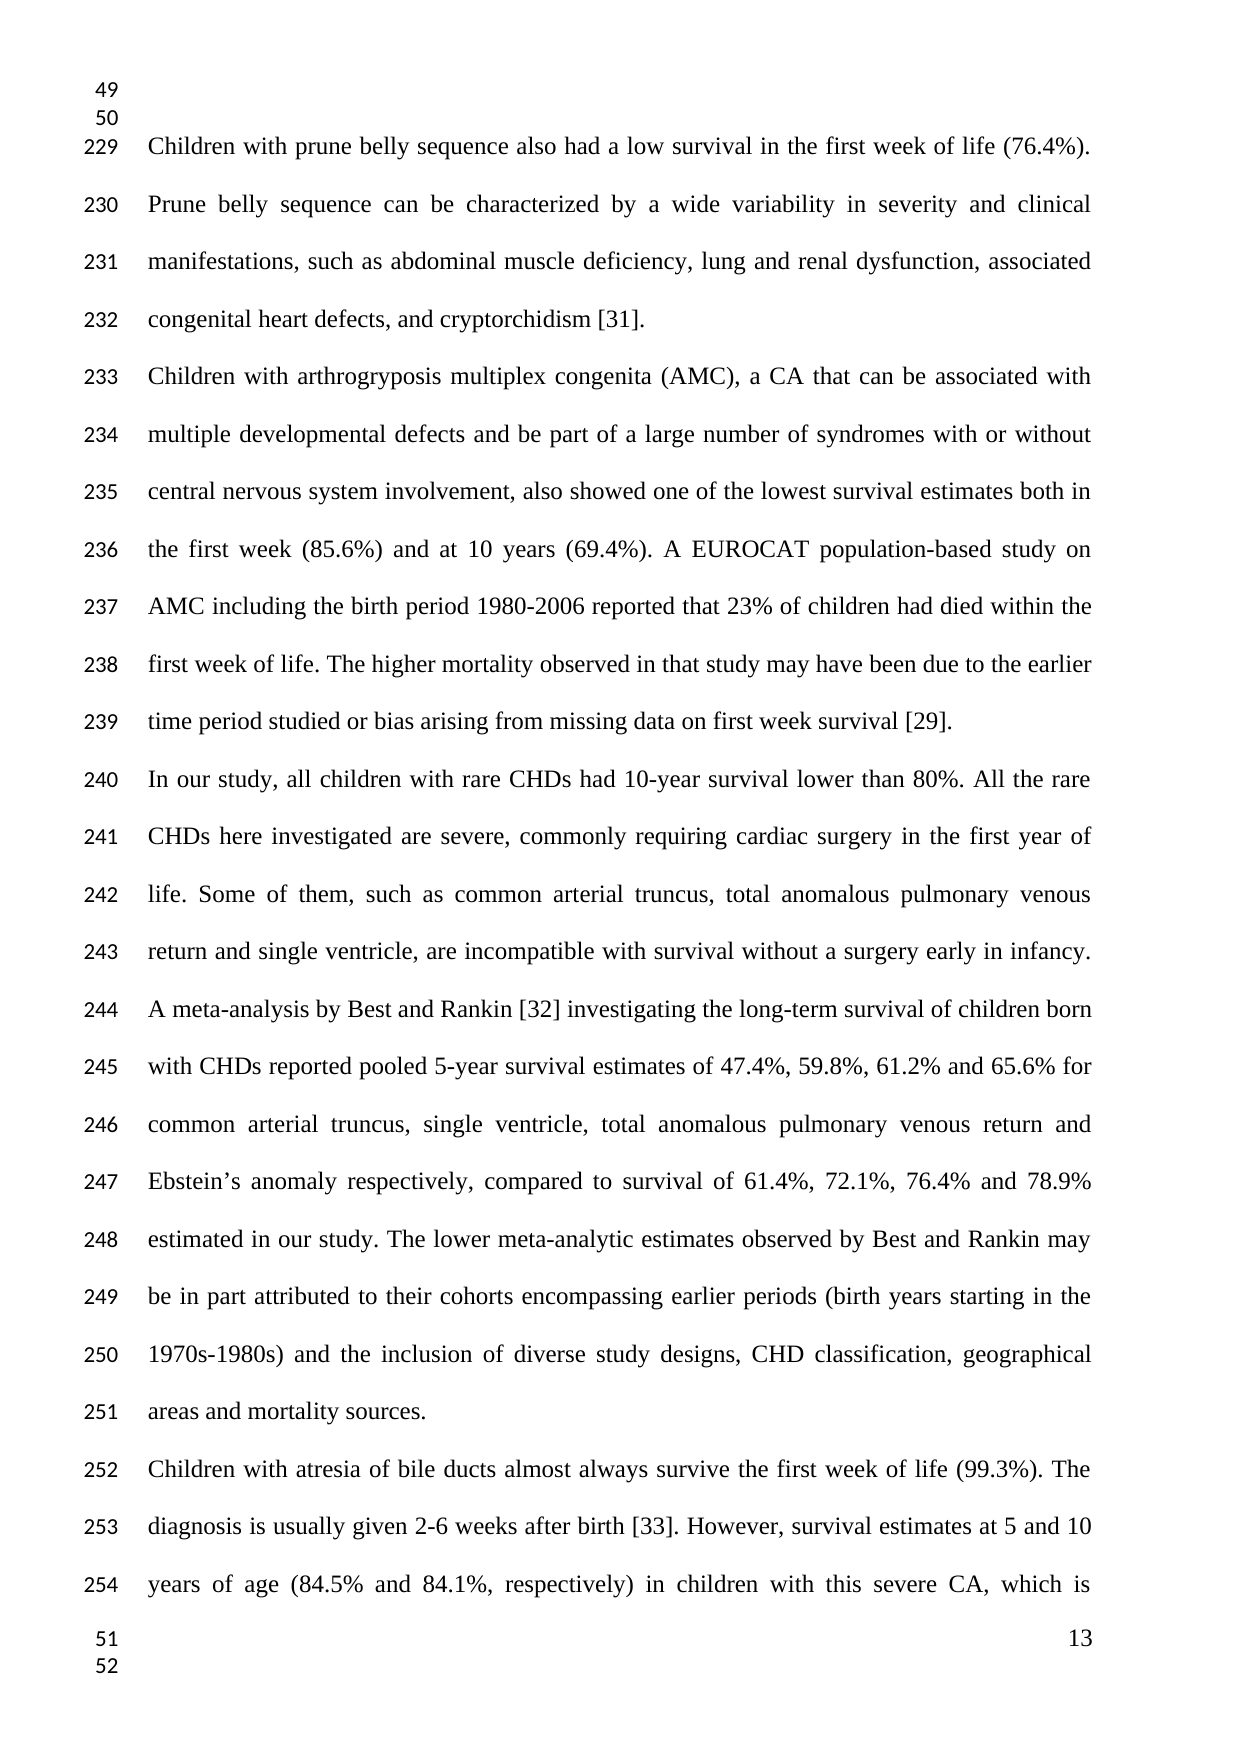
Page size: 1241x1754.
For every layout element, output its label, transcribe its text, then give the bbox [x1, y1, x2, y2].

text In our study, all children with rare CHDs had 10-year survival lower than 80%. All the rare CHDs here investigated are severe, commonly requiring cardiac surgery in the first year of life. Some of them, such as common arterial truncus, total anomalous pulmonary venous return and single ventricle, are incompatible with survival without a surgery early in infancy. A meta-analysis by Best and Rankin [32] investigating the long-term survival of children born with CHDs reported pooled 5-year survival estimates of 47.4%, 59.8%, 61.2% and 65.6% for common arterial truncus, single ventricle, total anomalous pulmonary venous return and Ebstein’s anomaly respectively, compared to survival of 61.4%, 72.1%, 76.4% and 78.9% estimated in our study. The lower meta-analytic estimates observed by Best and Rankin may be in part attributed to their cohorts encompassing earlier periods (birth years starting in the 1970s-1980s) and the inclusion of diverse study designs, CHD classification, geographical areas and mortality sources. [148, 764, 1092, 1425]
text Children with arthrogryposis multiplex congenita (AMC), a CA that can be associated with multiple developmental defects and be part of a large number of syndromes with or without central nervous system involvement, also showed one of the lowest survival estimates both in the first week (85.6%) and at 10 years (69.4%). A EUROCAT population-based study on AMC including the birth period 1980-2006 reported that 23% of children had died within the first week of life. The higher mortality observed in that study may have been due to the earlier time period studied or bias arising from missing data on first week survival [29]. [148, 361, 1092, 735]
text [148, 1454, 1092, 1598]
text Children with prune belly sequence also had a low survival in the first week of life (76.4%). Prune belly sequence can be characterized by a wide variability in severity and clinical manifestations, such as abdominal muscle deficiency, lung and renal dysfunction, associated congenital heart defects, and cryptorchidism [31]. [148, 131, 1092, 333]
